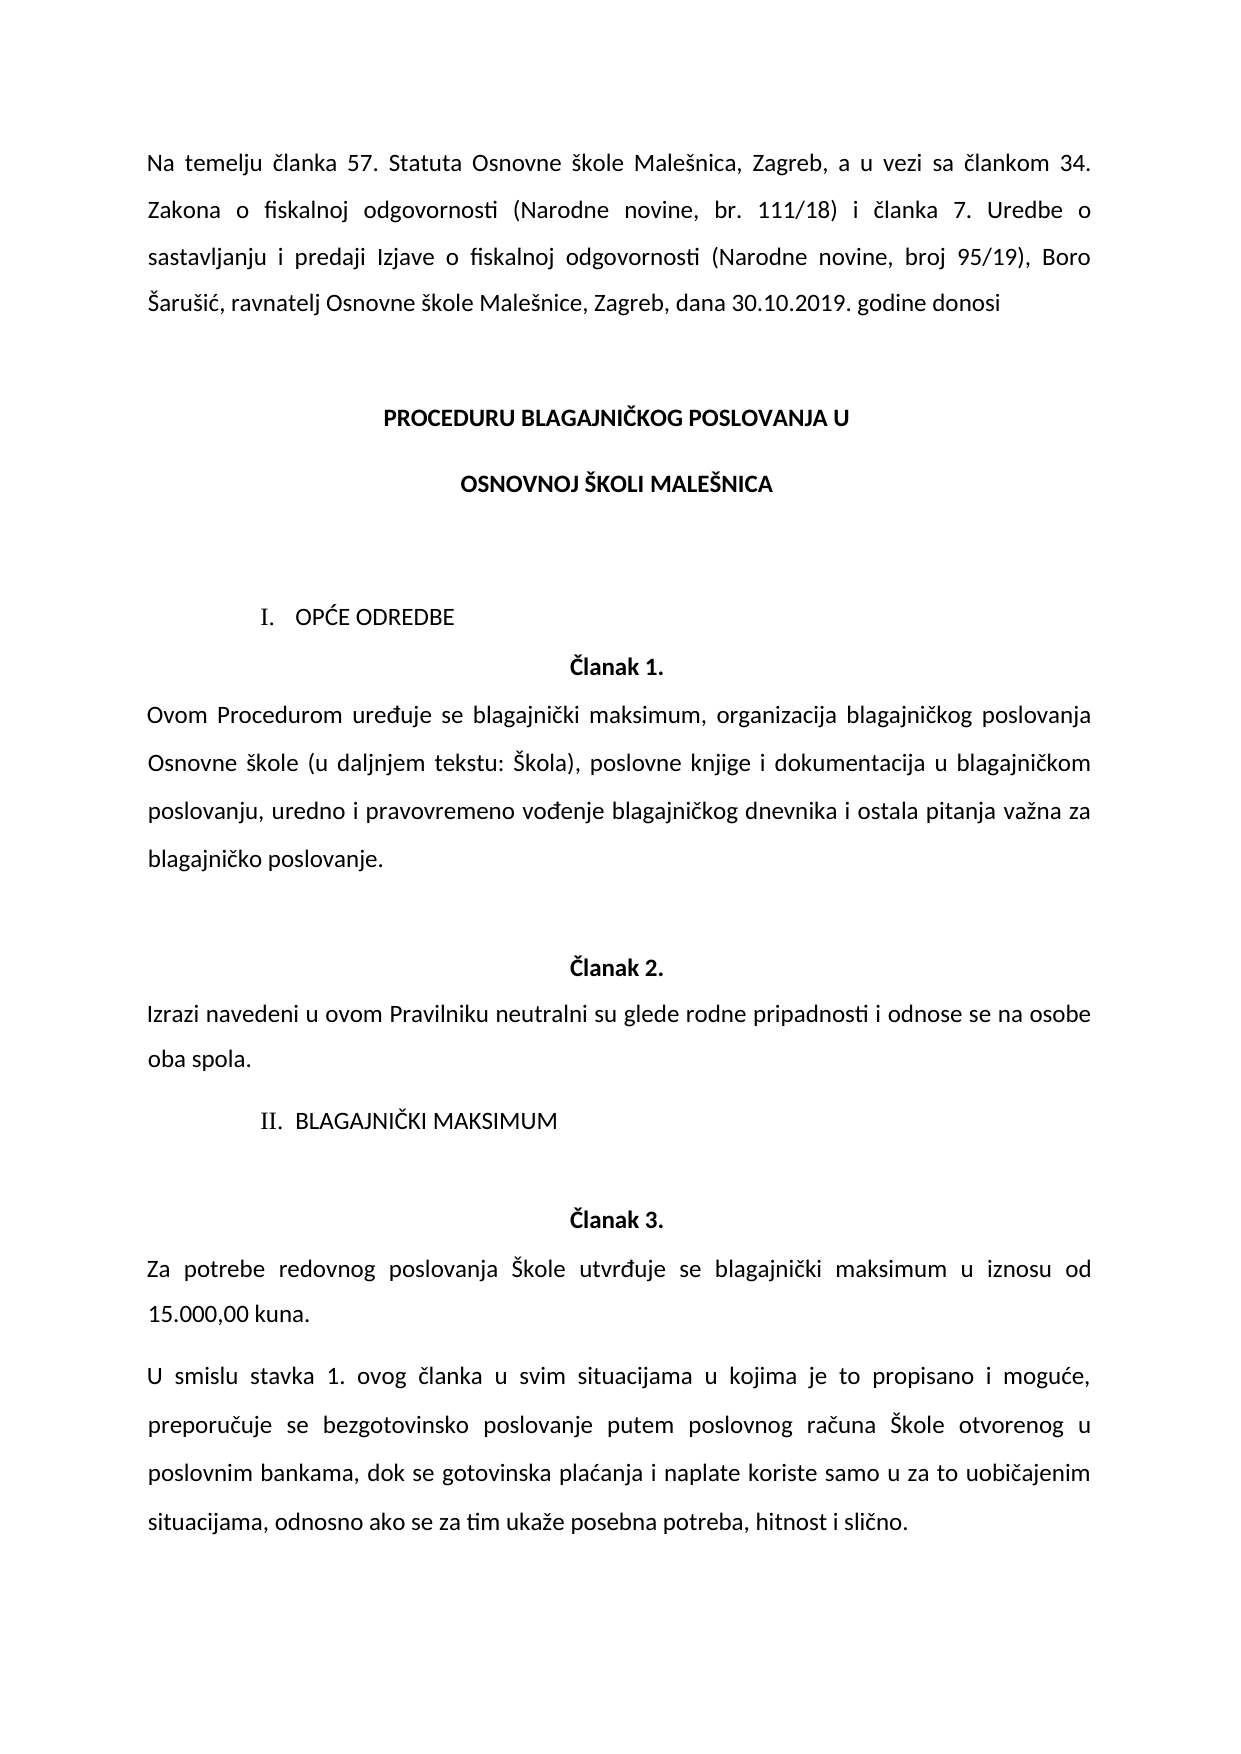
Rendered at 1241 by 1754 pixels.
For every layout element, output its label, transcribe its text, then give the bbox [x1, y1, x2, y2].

list OPĆE ODREDBE [260, 601, 1093, 632]
text Na temelju članka 57. Statuta Osnovne škole Malešnica, Zagreb, a u vezi sa člankom 34. Zakona o fiskalnoj odgovornosti (Narodne novine, br. 111/18) i članka 7. Uredbe o sastavljanju i predaji Izjave o fiskalnoj odgovornosti (Narodne novine, broj 95/19), Boro Šarušić, ravnatelj Osnovne škole Malešnice, Zagreb, dana 30.10.2019. godine donosi [147, 148, 1093, 318]
text U smislu stavka 1. ovog članka u svim situacijama u kojima je to propisano i moguće, preporučuje se bezgotovinsko poslovanje putem poslovnog računa Škole otvorenog u poslovnim bankama, dok se gotovinska plaćanja i naplate koriste samo u za to uobičajenim situacijama, odnosno ako se za tim ukaže posebna potreba, hitnost i slično. [147, 1361, 1093, 1536]
text Ovom Procedurom uređuje se blagajnički maksimum, organizacija blagajničkog poslovanja Osnovne škole (u daljnjem tekstu: Škola), poslovne knjige i dokumentacija u blagajničkom poslovanju, uredno i pravovremeno vođenje blagajničkog dnevnika i ostala pitanja važna za blagajničko poslovanje. [147, 699, 1093, 873]
text Članak 3. [148, 1204, 1086, 1235]
text Izrazi navedeni u ovom Pravilniku neutralni su glede rodne pripadnosti i odnose se na osobe oba spola. [147, 998, 1093, 1074]
text PROCEDURU BLAGAJNIČKOG POSLOVANJA U [148, 402, 1086, 432]
text OSNOVNOJ ŠKOLI MALEŠNICA [148, 468, 1086, 499]
text Članak 2. [148, 953, 1086, 983]
text Za potrebe redovnog poslovanja Škole utvrđuje se blagajnički maksimum u iznosu od 15.000,00 kuna. [147, 1253, 1093, 1329]
text Članak 1. [148, 651, 1086, 682]
list BLAGAJNIČKI MAKSIMUM [260, 1105, 1093, 1136]
